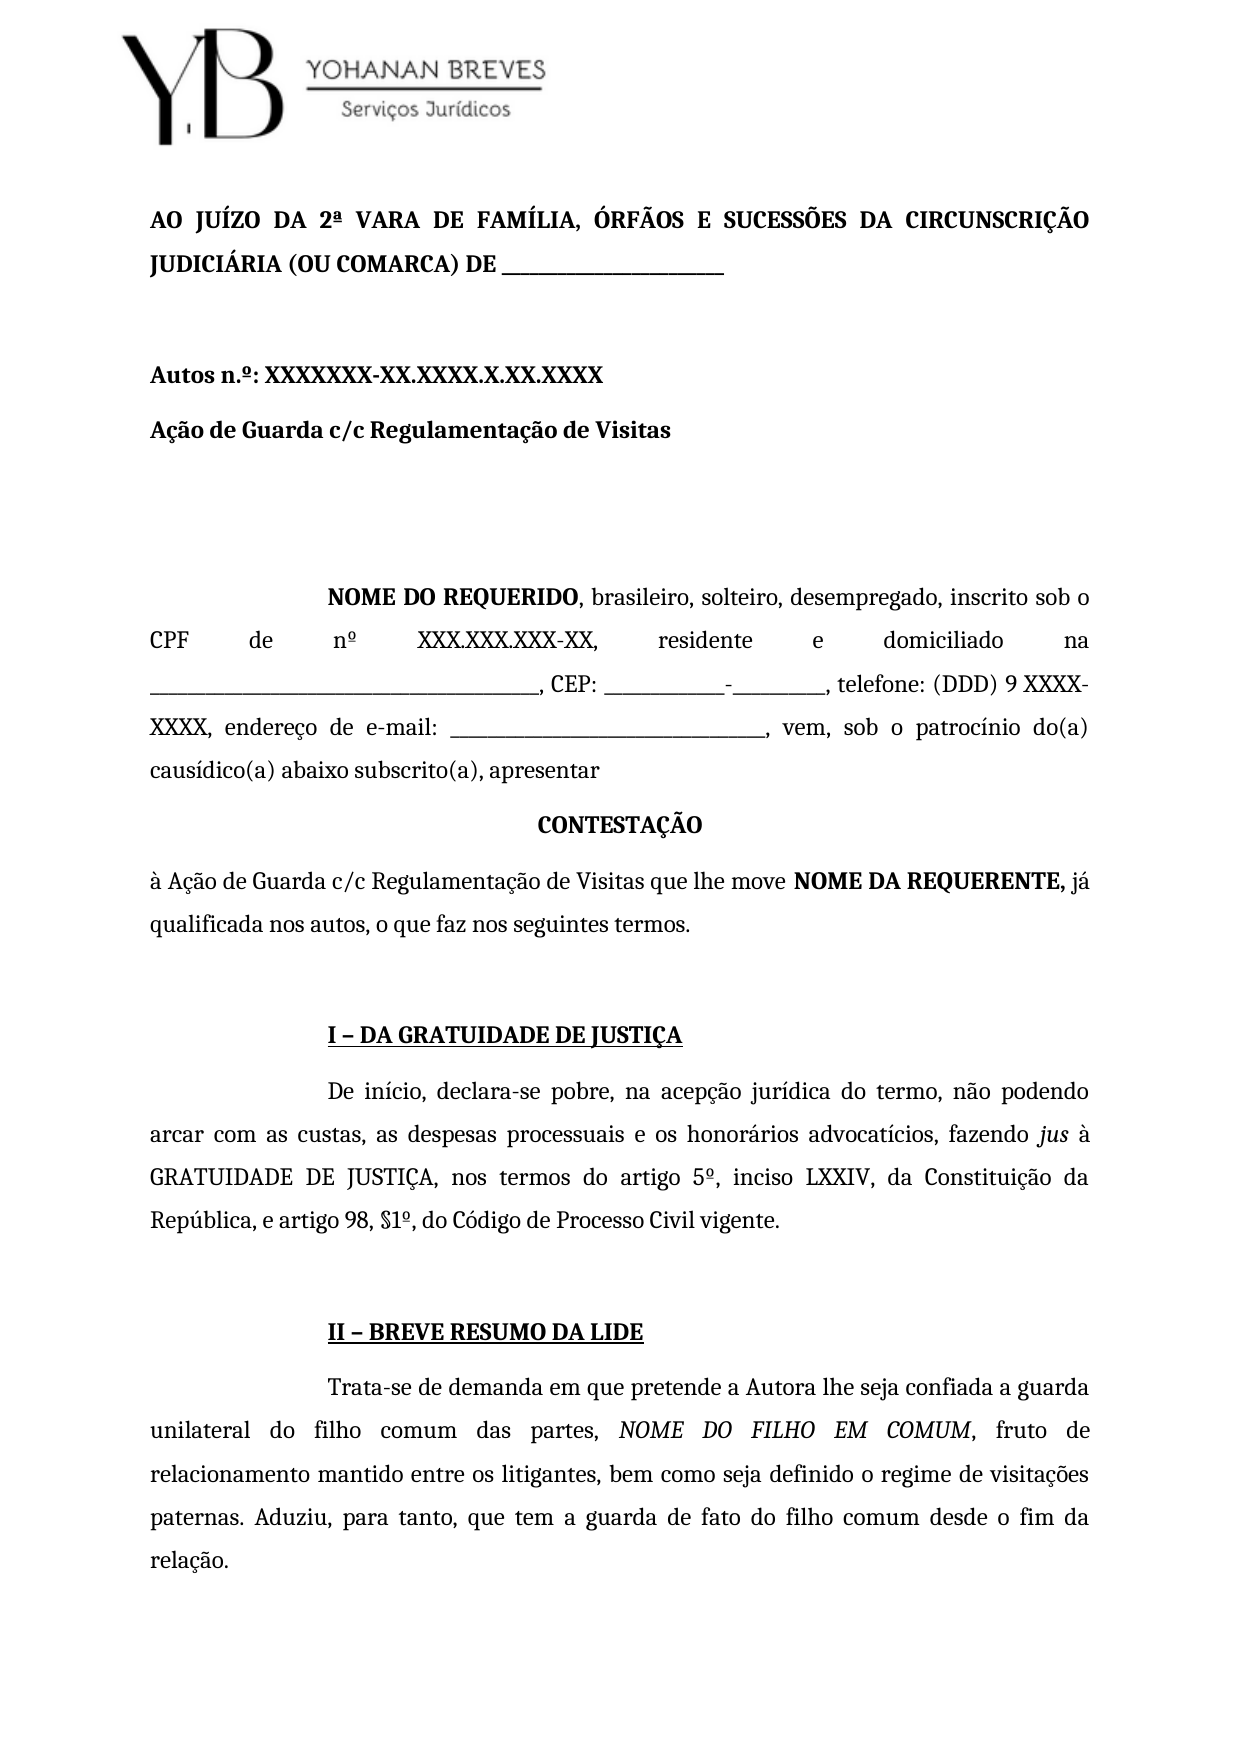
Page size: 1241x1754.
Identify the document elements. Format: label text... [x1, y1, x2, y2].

text CONTESTAÇÃO [150, 811, 1090, 840]
text à Ação de Guarda c/c Regulamentação de Visitas que lhe move NOME DA REQUERENTE, já qualificada nos autos, o que faz nos seguintes termos. [150, 867, 1090, 939]
text Ação de Guarda c/c Regulamentação de Visitas [150, 416, 1090, 445]
text De início, declara-se pobre, na acepção jurídica do termo, não podendo arcar com as custas, as despesas processuais e os honorários advocatícios, fazendo jus à GRATUIDADE DE JUSTIÇA, nos termos do artigo 5º, inciso LXXIV, da Constituição da República, e artigo 98, §1º, do Código de Processo Civil vigente. [150, 1077, 1090, 1235]
text II – BREVE RESUMO DA LIDE [150, 1318, 1090, 1346]
picture [117, 18, 899, 186]
text I – DA GRATUIDADE DE JUSTIÇA [150, 1021, 1090, 1050]
text Trata-se de demanda em que pretende a Autora lhe seja confiada a guarda unilateral do filho comum das partes, NOME DO FILHO EM COMUM, fruto de relacionamento mantido entre os litigantes, bem como seja definido o regime de visitações paternas. Aduziu, para tanto, que tem a guarda de fato do filho comum desde o fim da relação. [150, 1373, 1090, 1574]
text NOME DO REQUERIDO, brasileiro, solteiro, desempregado, inscrito sob o CPF de nº XXX.XXX.XXX-XX, residente e domiciliado na __________________________________________, CEP: _____________-__________, telefone: (DDD) 9 XXXX-XXXX, endereço de e-mail: __________________________________, vem, sob o patrocínio do(a) causídico(a) abaixo subscrito(a), apresentar [150, 583, 1090, 784]
text AO JUÍZO DA 2ª VARA DE FAMÍLIA, ÓRFÃOS E SUCESSÕES DA CIRCUNSCRIÇÃO JUDICIÁRIA (OU COMARCA) DE ________________________ [150, 206, 1090, 278]
text Autos n.º: XXXXXXX-XX.XXXX.X.XX.XXXX [150, 361, 1090, 389]
